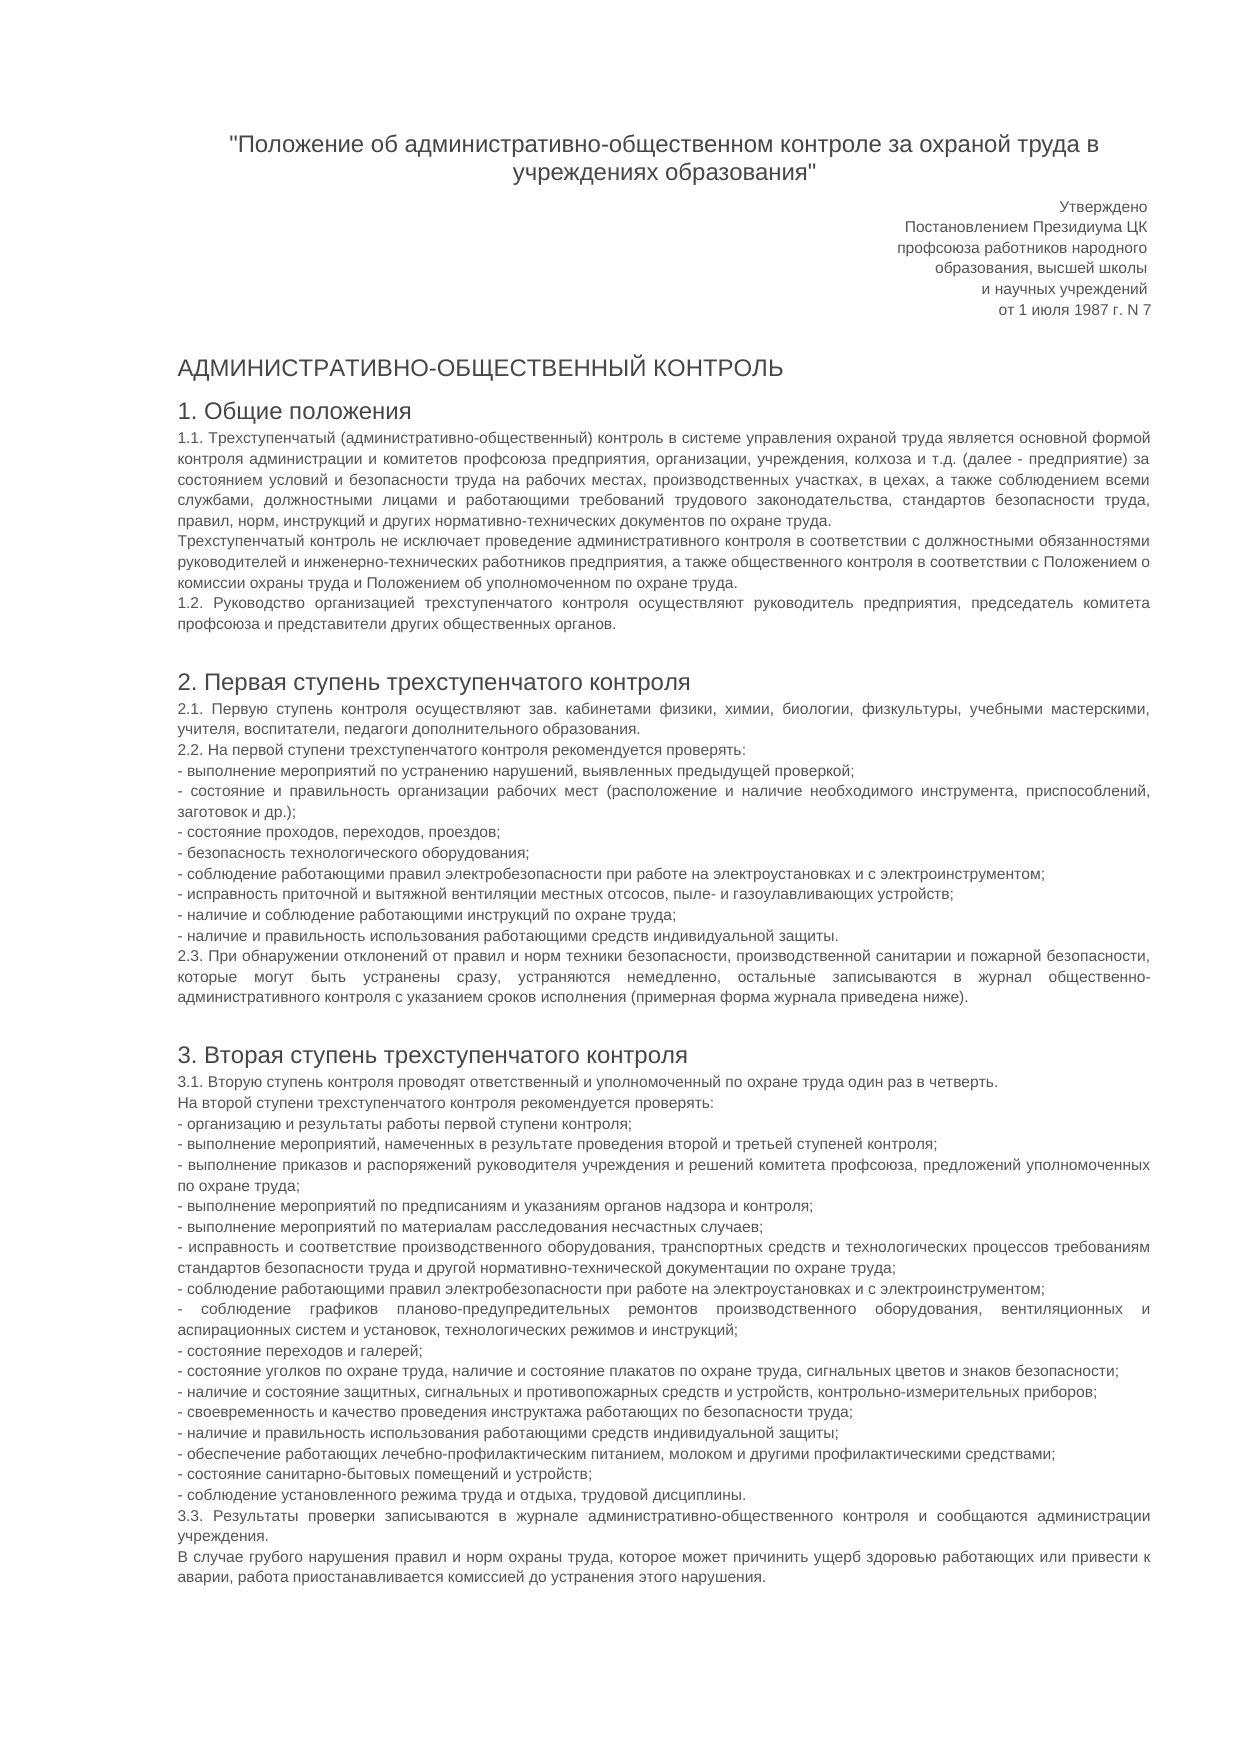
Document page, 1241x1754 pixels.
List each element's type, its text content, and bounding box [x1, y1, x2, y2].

text - соблюдение работающими правил электробезопасности при работе на электроустановках и с электроинструментом; [177, 864, 1152, 882]
text - состояние проходов, переходов, проездов; [177, 823, 1152, 841]
text 1. Общие положения [177, 397, 1152, 425]
text - выполнение приказов и распоряжений руководителя учреждения и решений комитета профсоюза, предложений уполномоченных по охране труда; [177, 1156, 1152, 1194]
text - состояние переходов и галерей; [177, 1341, 1152, 1359]
text - наличие и состояние защитных, сигнальных и противопожарных средств и устройств, контрольно-измерительных приборов; [177, 1382, 1152, 1401]
text "Положение об административно-общественном контроле за охраной труда в учреждениях образования" [177, 130, 1152, 185]
text Утверждено Постановлением Президиума ЦК профсоюза работников народного образования, высшей школы и научных учреждений от 1 июля 1987 г. N 7 [177, 197, 1152, 318]
text - выполнение мероприятий по материалам расследования несчастных случаев; [177, 1217, 1152, 1236]
text - организацию и результаты работы первой ступени контроля; [177, 1114, 1152, 1132]
text АДМИНИСТРАТИВНО-ОБЩЕСТВЕННЫЙ КОНТРОЛЬ [177, 354, 1152, 381]
text - безопасность технологического оборудования; [177, 844, 1152, 862]
text - наличие и правильность использования работающими средств индивидуальной защиты; [177, 1424, 1152, 1442]
text 3. Вторая ступень трехступенчатого контроля [177, 1041, 1152, 1069]
text Трехступенчатый контроль не исключает проведение административного контроля в соответствии с должностными обязанностями руководителей и инженерно-технических работников предприятия, а также общественного контроля в соответствии с Положением о комиссии охраны труда и Положением об уполномоченном по охране труда. [177, 532, 1152, 591]
text На второй ступени трехступенчатого контроля рекомендуется проверять: [177, 1094, 1152, 1112]
text - исправность и соответствие производственного оборудования, транспортных средств и технологических процессов требованиям стандартов безопасности труда и другой нормативно-технической документации по охране труда; [177, 1238, 1152, 1277]
text 3.1. Вторую ступень контроля проводят ответственный и уполномоченный по охране труда один раз в четверть. [177, 1073, 1152, 1091]
text - выполнение мероприятий по предписаниям и указаниям органов надзора и контроля; [177, 1197, 1152, 1215]
text 1.1. Трехступенчатый (административно-общественный) контроль в системе управления охраной труда является основной формой контроля администрации и комитетов профсоюза предприятия, организации, учреждения, колхоза и т.д. (далее - предприятие) за состоянием условий и безопасности труда на рабочих местах, производственных участках, в цехах, а также соблюдением всеми службами, должностными лицами и работающими требований трудового законодательства, стандартов безопасности труда, правил, норм, инструкций и других нормативно-технических документов по охране труда. [177, 429, 1152, 529]
text - выполнение мероприятий по устранению нарушений, выявленных предыдущей проверкой; [177, 761, 1152, 779]
text 2.2. На первой ступени трехступенчатого контроля рекомендуется проверять: [177, 741, 1152, 759]
text В случае грубого нарушения правил и норм охраны труда, которое может причинить ущерб здоровью работающих или привести к аварии, работа приостанавливается комиссией до устранения этого нарушения. [177, 1547, 1152, 1586]
text 2.1. Первую ступень контроля осуществляют зав. кабинетами физики, химии, биологии, физкультуры, учебными мастерскими, учителя, воспитатели, педагоги дополнительного образования. [177, 699, 1152, 738]
text - соблюдение установленного режима труда и отдыха, трудовой дисциплины. [177, 1486, 1152, 1504]
text 2.3. При обнаружении отклонений от правил и норм техники безопасности, производственной санитарии и пожарной безопасности, которые могут быть устранены сразу, устраняются немедленно, остальные записываются в журнал общественно-административного контроля с указанием сроков исполнения (примерная форма журнала приведена ниже). [177, 947, 1152, 1006]
text - выполнение мероприятий, намеченных в результате проведения второй и третьей ступеней контроля; [177, 1135, 1152, 1153]
text 3.3. Результаты проверки записываются в журнале административно-общественного контроля и сообщаются администрации учреждения. [177, 1506, 1152, 1545]
text - соблюдение графиков планово-предупредительных ремонтов производственного оборудования, вентиляционных и аспирационных систем и установок, технологических режимов и инструкций; [177, 1300, 1152, 1339]
text - состояние и правильность организации рабочих мест (расположение и наличие необходимого инструмента, приспособлений, заготовок и др.); [177, 782, 1152, 821]
text - наличие и соблюдение работающими инструкций по охране труда; [177, 906, 1152, 924]
text - состояние санитарно-бытовых помещений и устройств; [177, 1465, 1152, 1483]
text 2. Первая ступень трехступенчатого контроля [177, 668, 1152, 695]
text 1.2. Руководство организацией трехступенчатого контроля осуществляют руководитель предприятия, председатель комитета профсоюза и представители других общественных органов. [177, 594, 1152, 633]
text - исправность приточной и вытяжной вентиляции местных отсосов, пыле- и газоулавливающих устройств; [177, 885, 1152, 903]
text - наличие и правильность использования работающими средств индивидуальной защиты. [177, 926, 1152, 944]
text - своевременность и качество проведения инструктажа работающих по безопасности труда; [177, 1403, 1152, 1421]
text - соблюдение работающими правил электробезопасности при работе на электроустановках и с электроинструментом; [177, 1279, 1152, 1297]
text - состояние уголков по охране труда, наличие и состояние плакатов по охране труда, сигнальных цветов и знаков безопасности; [177, 1362, 1152, 1380]
text - обеспечение работающих лечебно-профилактическим питанием, молоком и другими профилактическими средствами; [177, 1444, 1152, 1462]
